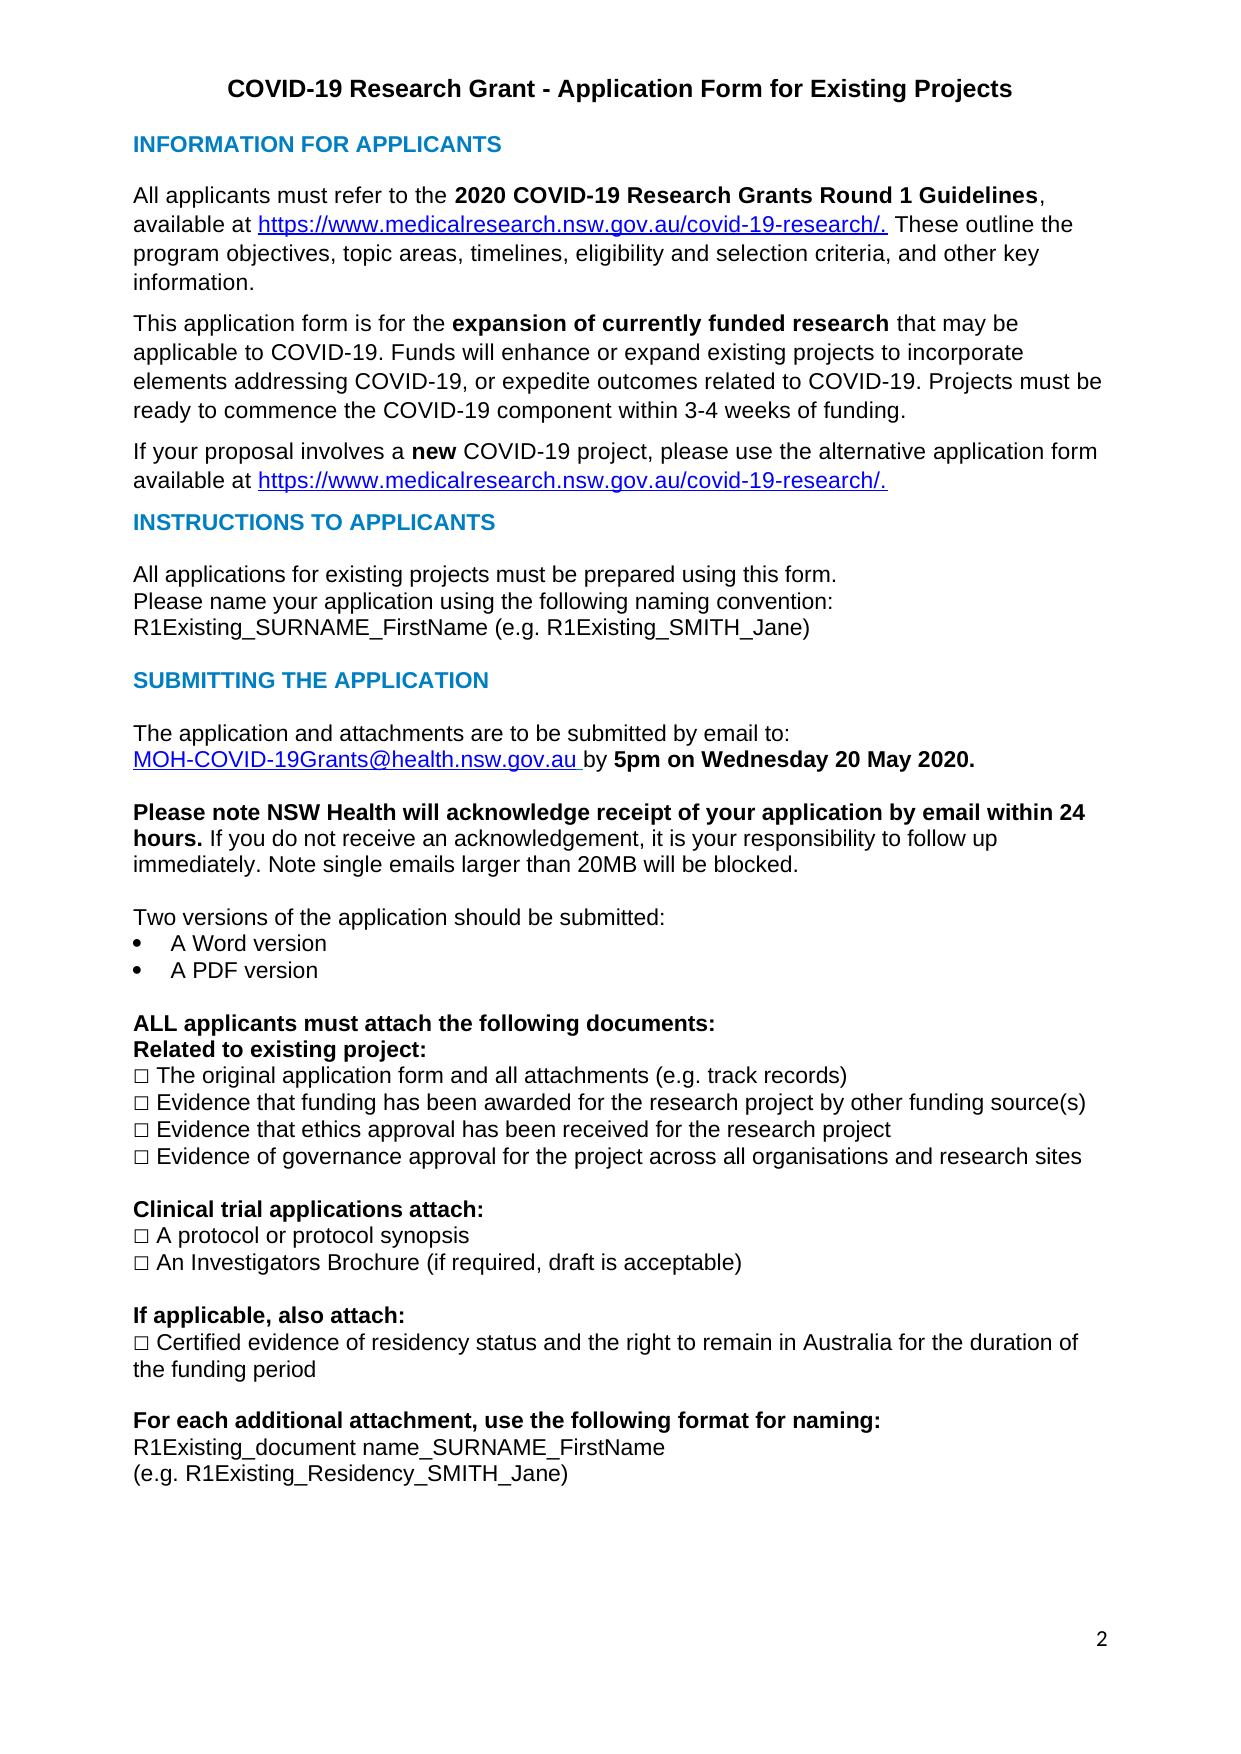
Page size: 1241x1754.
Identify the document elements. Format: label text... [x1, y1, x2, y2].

text Please note NSW Health will acknowledge receipt of your application by email within 24 hours. If you do not receive an acknowledgement, it is your responsibility to follow up immediately. Note single emails larger than 20MB will be blocked. [133, 799, 1107, 878]
text Please name your application using the following naming convention: [133, 588, 1107, 614]
text Clinical trial applications attach: [133, 1196, 1107, 1222]
text Evidence that ethics approval has been received for the research project [133, 1116, 1107, 1143]
text The original application form and all attachments (e.g. track records) [133, 1062, 1107, 1089]
text Certified evidence of residency status and the right to remain in Australia for the duration of the funding period [133, 1329, 1107, 1382]
text The application and attachments are to be submitted by email to: [133, 719, 1107, 746]
text R1Existing_SURNAME_FirstName (e.g. R1Existing_SMITH_Jane) [133, 614, 1107, 641]
text information for applicants [133, 131, 1107, 157]
text Two versions of the application should be submitted: [133, 904, 1107, 930]
text If applicable, also attach: [133, 1302, 1107, 1329]
text MOH-COVID-19Grants@health.nsw.gov.au by 5pm on Wednesday 20 May 2020. [133, 746, 1107, 772]
text For each additional attachment, use the following format for naming: [133, 1407, 1107, 1434]
list A Word version [133, 930, 1107, 957]
text Evidence that funding has been awarded for the research project by other funding source(s) [133, 1089, 1107, 1116]
text If your proposal involves a new COVID-19 project, please use the alternative application form available at https://www.medicalresearch.nsw.gov.au/covid-19-research/. [133, 438, 1107, 494]
text Submitting the APPLICATION [133, 667, 1107, 693]
text ALL applicants must attach the following documents: [133, 1009, 1107, 1036]
text All applicants must refer to the 2020 COVID-19 Research Grants Round 1 Guidelines, available at https://www.medicalresearch.nsw.gov.au/covid-19-research/. These outline the program objectives, topic areas, timelines, eligibility and selection criteria, and other key information. [133, 182, 1107, 295]
text This application form is for the expansion of currently funded research that may be applicable to COVID-19. Funds will enhance or expand existing projects to incorporate elements addressing COVID-19, or expedite outcomes related to COVID-19. Projects must be ready to commence the COVID-19 component within 3-4 weeks of funding. [133, 310, 1107, 423]
text R1Existing_document name_SURNAME_FirstName (e.g. R1Existing_Residency_SMITH_Jane) [133, 1434, 1107, 1487]
text Evidence of governance approval for the project across all organisations and research sites [133, 1143, 1107, 1170]
text ☐ A protocol or protocol synopsis [133, 1222, 1107, 1249]
list A PDF version [133, 957, 1107, 983]
text An Investigators Brochure (if required, draft is acceptable) [133, 1249, 1107, 1276]
text All applications for existing projects must be prepared using this form. [133, 561, 1107, 588]
text Related to existing project: [133, 1036, 1107, 1062]
text INSTRUCTIONS TO APPLICANTS [133, 509, 1107, 535]
